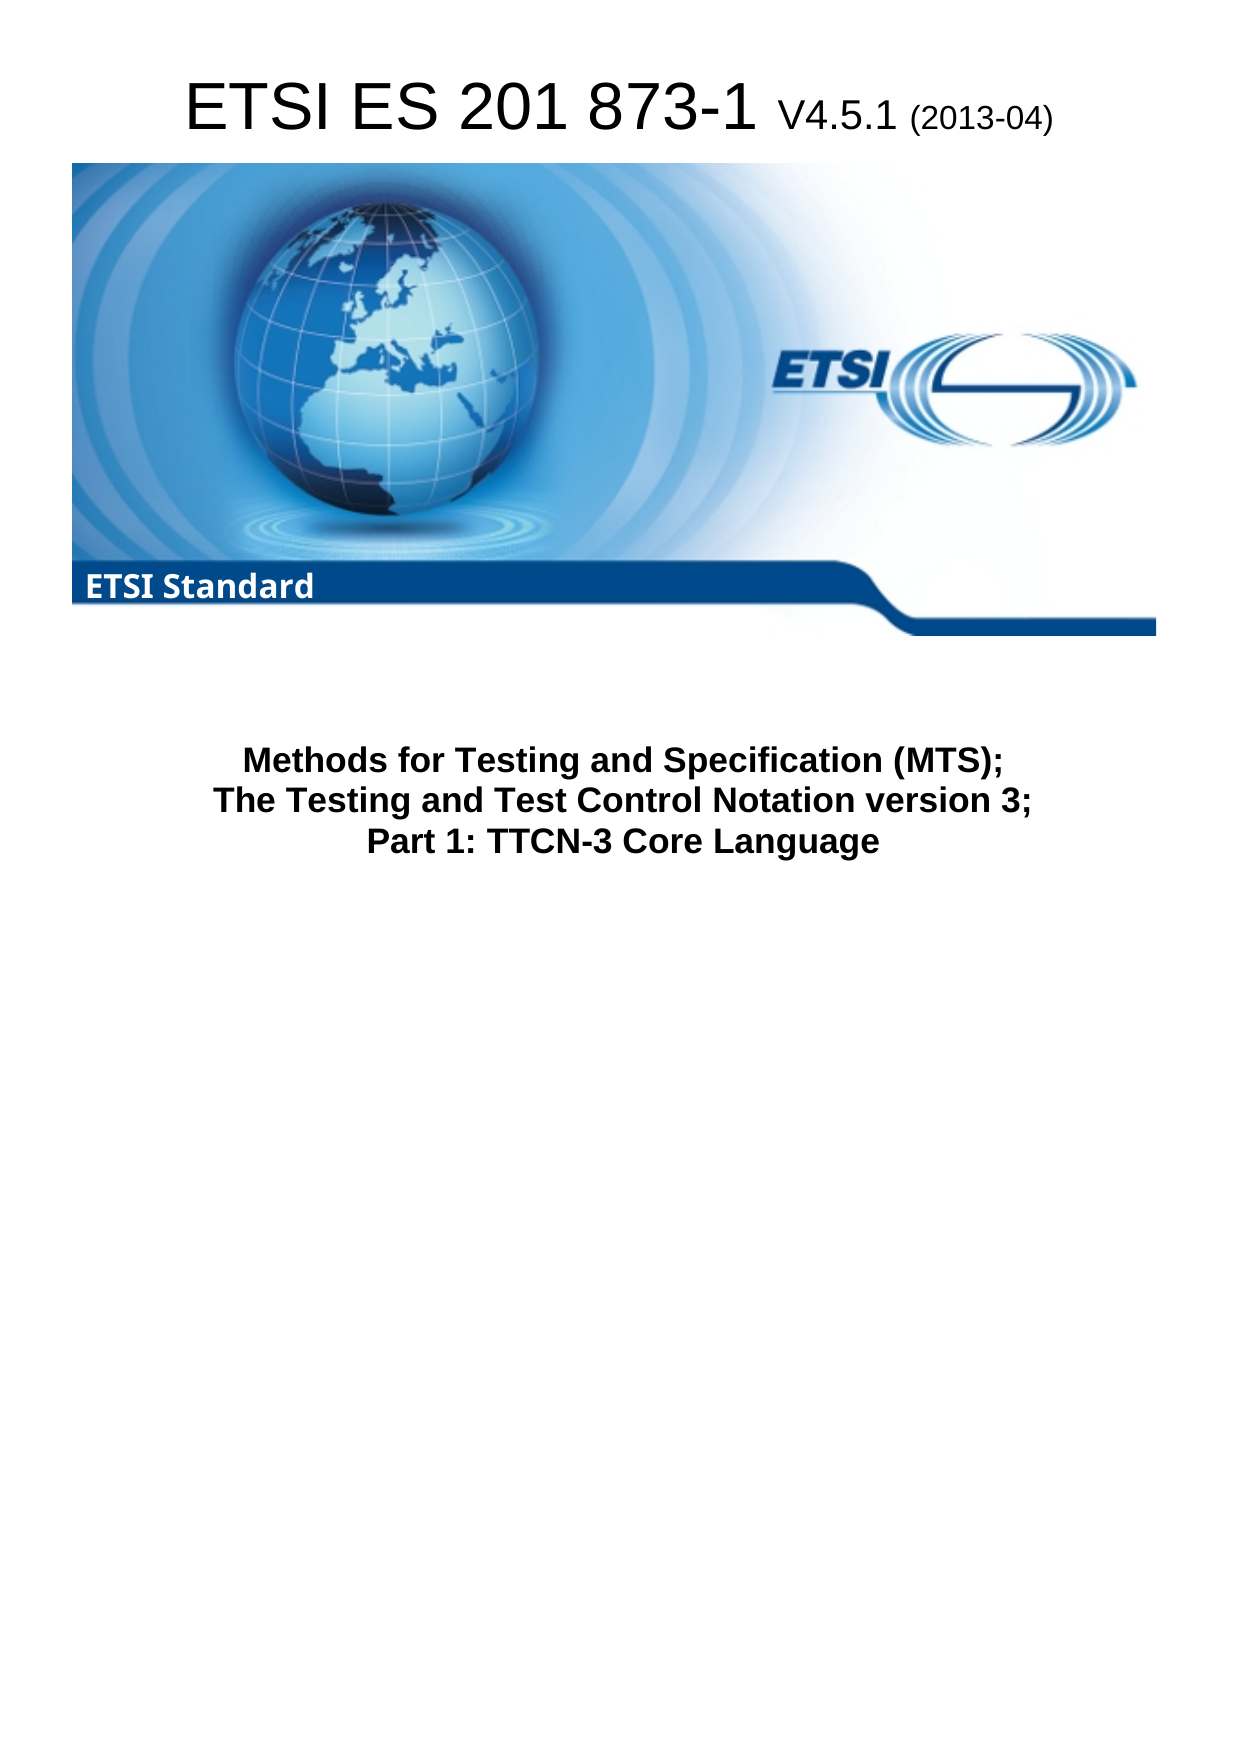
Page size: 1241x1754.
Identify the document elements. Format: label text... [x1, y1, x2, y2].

text Part 1: TTCN-3 Core Language [92, 820, 1155, 861]
picture [72, 163, 1157, 636]
text ETSI Standard [84, 563, 742, 608]
text ETSI ES 201 873-1 V4.5.1 (2013-04) [69, 67, 1169, 144]
text Methods for Testing and Specification (MTS); [92, 739, 1155, 780]
text The Testing and Test Control Notation version 3; [92, 780, 1155, 820]
